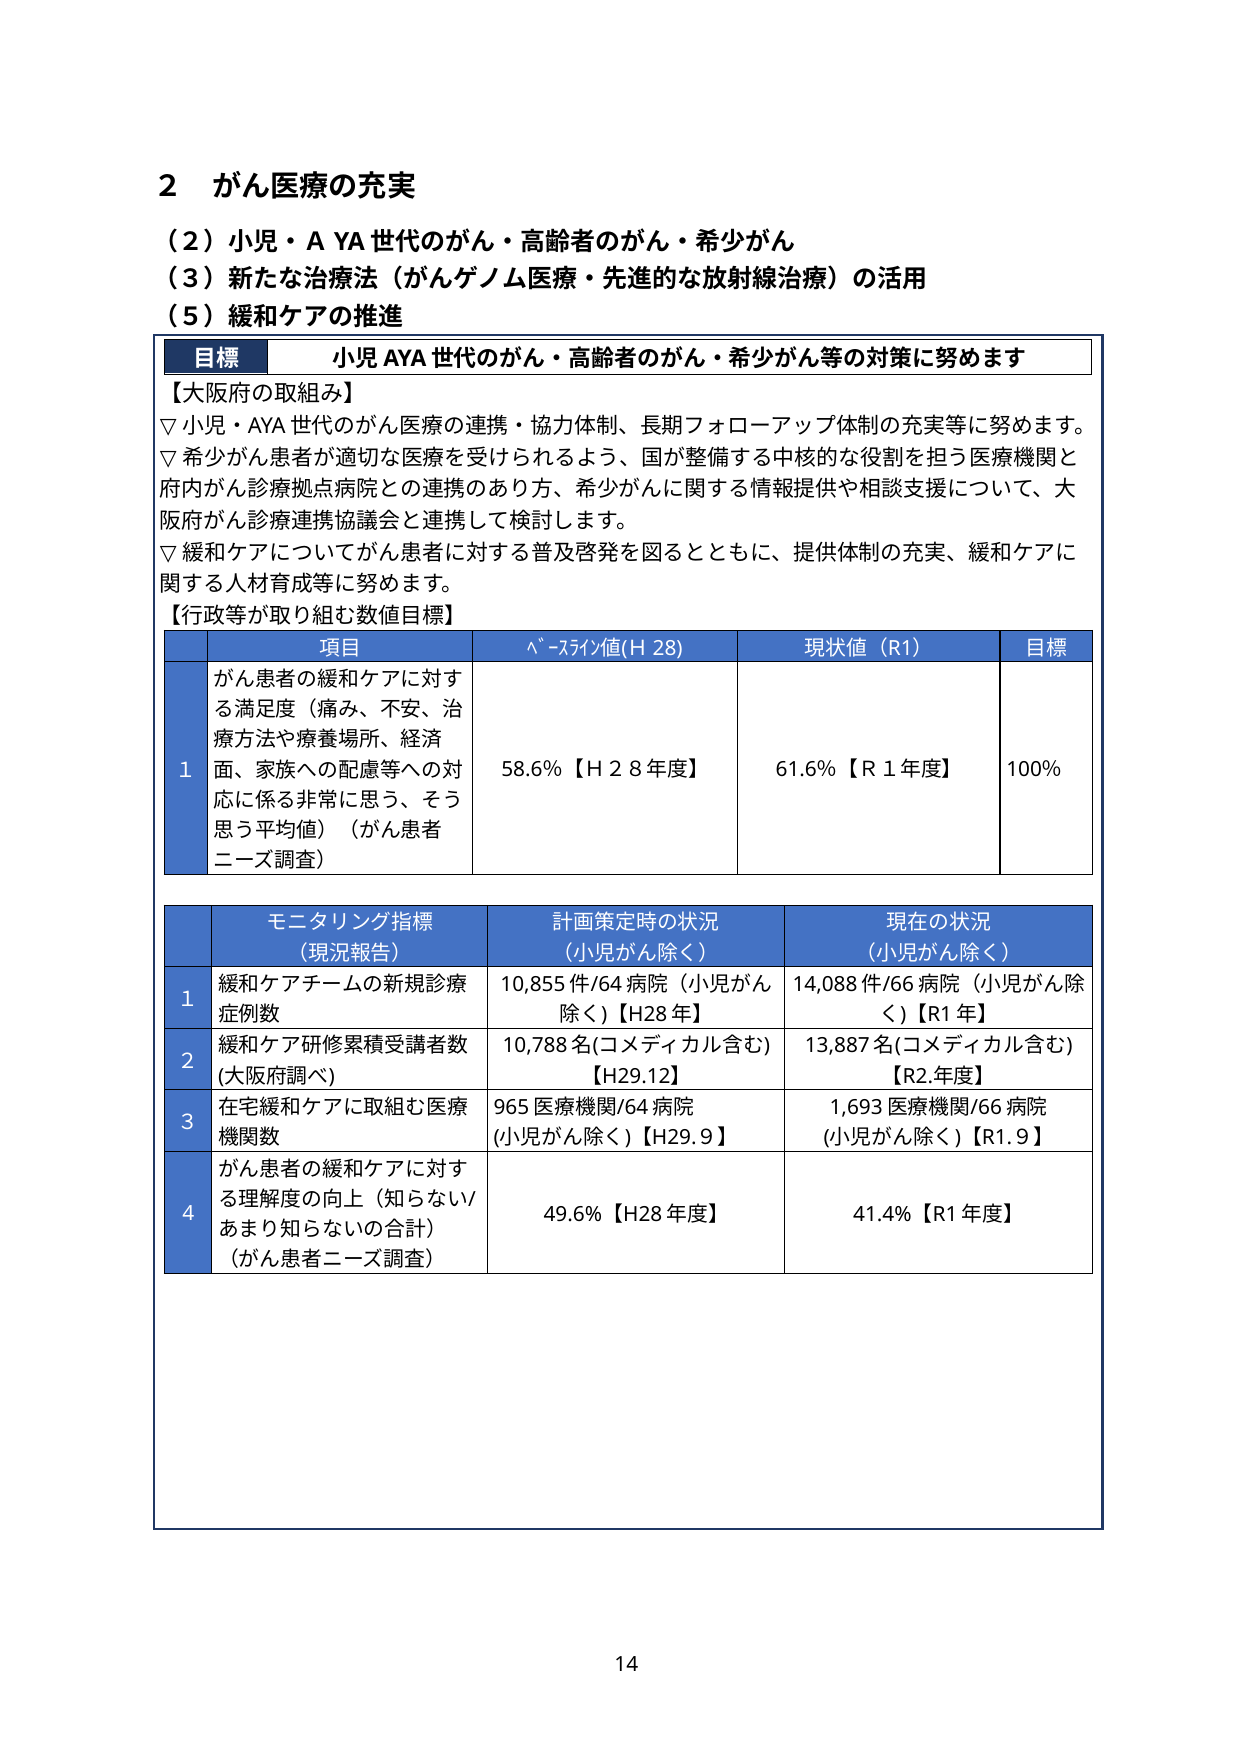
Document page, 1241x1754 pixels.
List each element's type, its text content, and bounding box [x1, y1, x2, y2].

text （３）新たな治療法（がんゲノム医療・先進的な放射線治療）の活用 [153, 258, 1098, 296]
text （５）緩和ケアの推進 [153, 296, 1098, 333]
text ２ がん医療の充実 [153, 146, 1098, 221]
text （２）小児・ＡYA世代のがん・高齢者のがん・希少がん [153, 221, 1098, 258]
